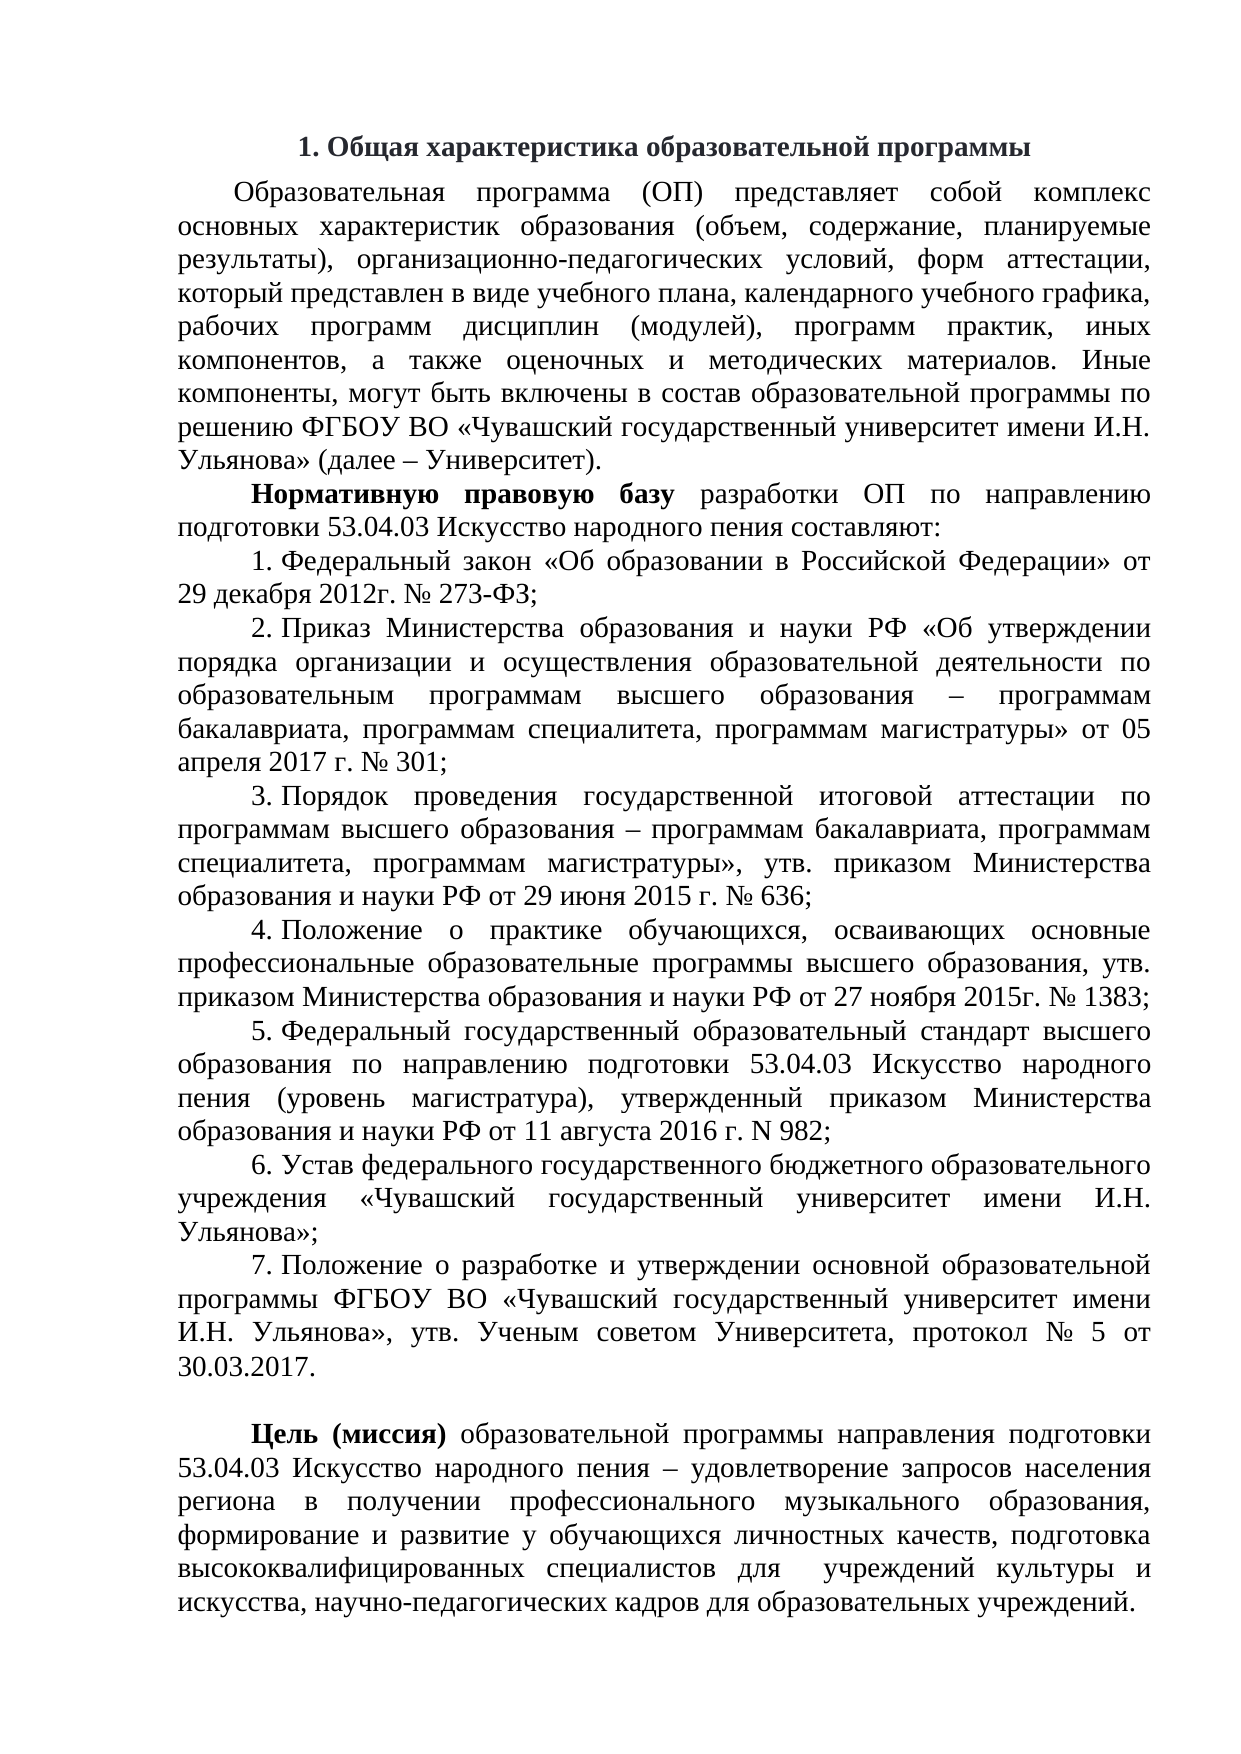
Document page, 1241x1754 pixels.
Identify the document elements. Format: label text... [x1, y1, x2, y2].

list Федеральный государственный образовательный стандарт высшего образования по направлению подготовки 53.04.03 Искусство народного пения (уровень магистратура), утвержденный приказом Министерства образования и науки РФ от 11 августа 2016 г. N 982; [177, 1013, 1152, 1147]
text Образовательная программа (ОП) представляет собой комплекс основных характеристик образования (объем, содержание, планируемые результаты), организационно-педагогических условий, форм аттестации, который представлен в виде учебного плана, календарного учебного графика, рабочих программ дисциплин (модулей), программ практик, иных компонентов, а также оценочных и методических материалов. Иные компоненты, могут быть включены в состав образовательной программы по решению ФГБОУ ВО «Чувашский государственный университет имени И.Н. Ульянова» (далее – Университет). [177, 174, 1152, 476]
list Положение о разработке и утверждении основной образовательной программы ФГБОУ ВО «Чувашский государственный университет имени И.Н. Ульянова», утв. Ученым советом Университета, протокол № 5 от 30.03.2017. [177, 1247, 1152, 1383]
list Приказ Министерства образования и науки РФ «Об утверждении порядка организации и осуществления образовательной деятельности по образовательным программам высшего образования – программам бакалавриата, программам специалитета, программам магистратуры» от 05 апреля 2017 г. № 301; [177, 610, 1152, 778]
subtitle 1. Общая характеристика образовательной программы [177, 129, 1152, 163]
text Цель (миссия) образовательной программы направления подготовки 53.04.03 Искусство народного пения – удовлетворение запросов населения региона в получении профессионального музыкального образования, формирование и развитие у обучающихся личностных качеств, подготовка высококвалифицированных специалистов для учреждений культуры и искусства, научно-педагогических кадров для образовательных учреждений. [177, 1416, 1152, 1618]
list Порядок проведения государственной итоговой аттестации по программам высшего образования – программам бакалавриата, программам специалитета, программам магистратуры», утв. приказом Министерства образования и науки РФ от 29 июня 2015 г. № 636; [177, 778, 1152, 912]
list Положение о практике обучающихся, осваивающих основные профессиональные образовательные программы высшего образования, утв. приказом Министерства образования и науки РФ от 27 ноября 2015г. № 1383; [177, 912, 1152, 1013]
list Федеральный закон «Об образовании в Российской Федерации» от 29 декабря 2012г. № 273-ФЗ; [177, 543, 1152, 610]
list Устав федерального государственного бюджетного образовательного учреждения «Чувашский государственный университет имени И.Н. Ульянова»; [177, 1147, 1152, 1247]
text Нормативную правовую базу разработки ОП по направлению подготовки 53.04.03 Искусство народного пения составляют: [177, 476, 1152, 543]
